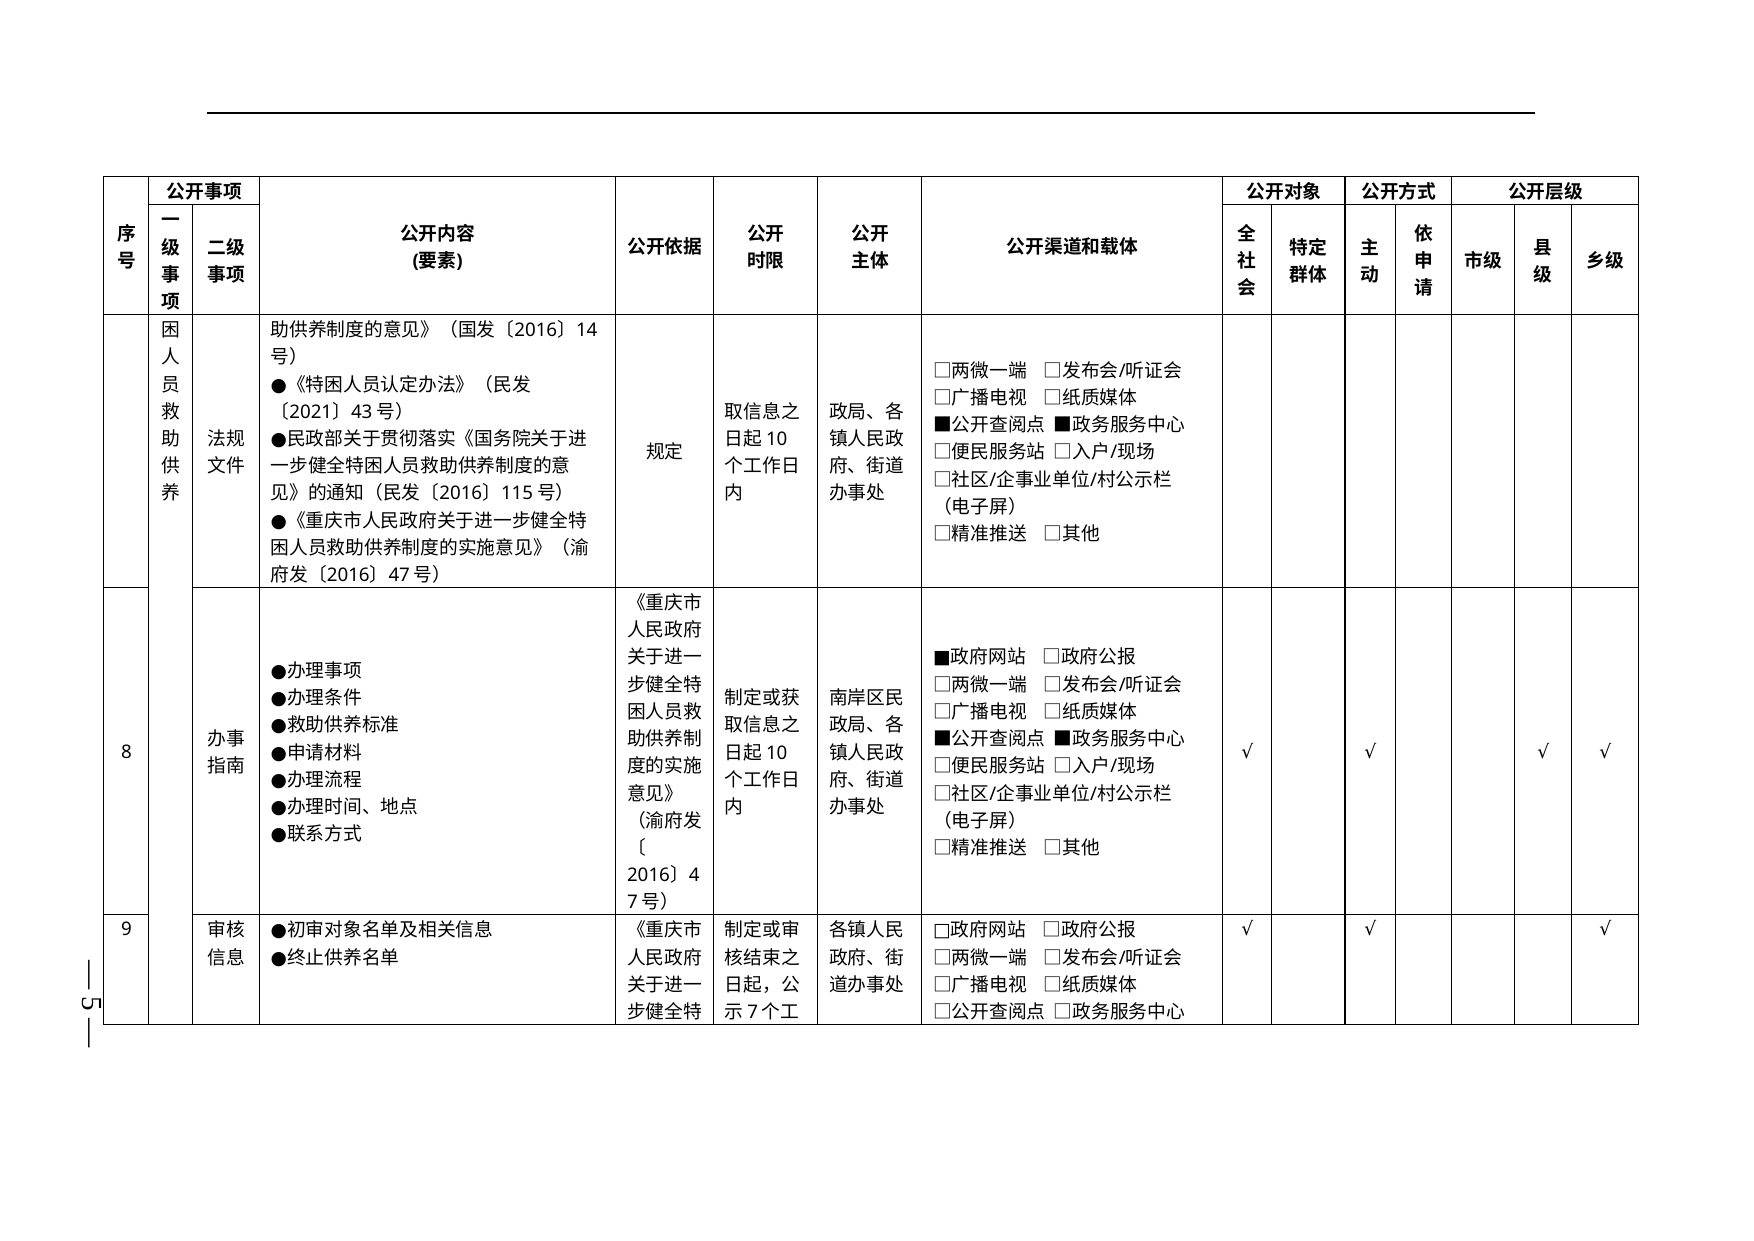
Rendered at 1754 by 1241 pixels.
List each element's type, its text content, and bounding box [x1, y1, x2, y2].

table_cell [260, 315, 615, 587]
table_cell √ [1223, 915, 1271, 1024]
table_cell 南岸区民政局、各镇人民政府、街道办事处 [818, 315, 921, 587]
table_header 公开渠道和载体 [922, 177, 1222, 314]
table_cell 制定或获取信息之日起10个工作日内 [714, 315, 817, 587]
table_cell [1452, 315, 1514, 587]
table_cell [1396, 315, 1451, 587]
table_cell 政策 法规 文件 [193, 315, 259, 587]
table_header 公开依据 [616, 177, 713, 314]
table_cell [1396, 915, 1451, 1024]
table_cell 县级 [1515, 205, 1571, 314]
table_cell [1515, 915, 1571, 1024]
table_cell 主动 [1346, 205, 1395, 314]
table_cell 《重庆市人民政府关于进一步健全特困人员救助供养制度的实施意见》（渝府发〔2016〕47号） [616, 588, 713, 914]
table_cell 《重庆市人民政府关于进一步健全特困人员救助供养制度的实施意见》（渝府发〔2016〕47号） [616, 915, 713, 1024]
table_cell 9 [104, 915, 148, 1024]
table_cell 7 [104, 315, 148, 587]
table_cell 市级 [1452, 205, 1514, 314]
table_header 公开内容 (要素) [260, 177, 615, 314]
table_header 序 号 [104, 177, 148, 314]
table_cell 南岸区民政局、各镇人民政府、街道办事处 [818, 588, 921, 914]
table_cell [1272, 915, 1344, 1024]
table_cell [1272, 315, 1344, 587]
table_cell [922, 315, 1222, 587]
table_cell √ [1346, 915, 1395, 1024]
table_cell 全社会 [1223, 205, 1271, 314]
table_cell √ [1515, 315, 1571, 587]
table_cell √ [1572, 915, 1638, 1024]
table_cell √ [1572, 315, 1638, 587]
table_header 公开 主体 [818, 177, 921, 314]
table_cell 制定或审核结束之日起，公示7个工作日 [714, 915, 817, 1024]
table_cell ●办理事项 ●办理条件 ●救助供养标准 ●申请材料 ●办理流程 ●办理时间、地点 ●联系方式 [260, 588, 615, 914]
table_cell 特困 人员 救助供养 [149, 315, 192, 1024]
table_header 公开层级 [1452, 177, 1638, 204]
table_header 公开对象 [1223, 177, 1344, 204]
table_cell 审核 信息 [193, 915, 259, 1024]
table_cell 制定或获取信息之日起10个工作日内 [714, 588, 817, 914]
table_cell 办事 指南 [193, 588, 259, 914]
table_cell □政府网站 □政府公报 □两微一端 □发布会/听证会 □广播电视 □纸质媒体 □公开查阅点 □政务服务中心 □便民服务站 □入户/现场 ■社区/企事业单位/村公示栏 （电子屏） □精准推送 □其他 [922, 915, 1222, 1024]
table_header 公开 时限 [714, 177, 817, 314]
table_cell √ [1572, 588, 1638, 914]
table_cell 8 [104, 588, 148, 914]
table_cell 依申请 [1396, 205, 1451, 314]
table_cell [1452, 915, 1514, 1024]
table_cell [1272, 588, 1344, 914]
table_cell 信息公开规定 [616, 315, 713, 587]
table_header 公开方式 [1346, 177, 1451, 204]
table_cell √ [1515, 588, 1571, 914]
table_cell [1396, 588, 1451, 914]
table_header 公开事项 [149, 177, 259, 204]
table_cell √ [1346, 315, 1395, 587]
table_cell 各镇人民政府、街道办事处 [818, 915, 921, 1024]
table_cell √ [1223, 588, 1271, 914]
table_cell 乡级 [1572, 205, 1638, 314]
table_cell ■政府网站 □政府公报 □两微一端 □发布会/听证会 □广播电视 □纸质媒体 ■公开查阅点 ■政务服务中心 □便民服务站 □入户/现场 □社区/企事业单位/村公示栏 （电子屏） □精准推送 □其他 [922, 588, 1222, 914]
table_cell ●初审对象名单及相关信息 ●终止供养名单 [260, 915, 615, 1024]
table_cell 一级 事项 [149, 205, 192, 314]
table_cell √ [1346, 588, 1395, 914]
table_cell 特定 群体 [1272, 205, 1344, 314]
table_cell √ [1223, 315, 1271, 587]
table_cell [1452, 588, 1514, 914]
table_cell 二级 事项 [193, 205, 259, 314]
